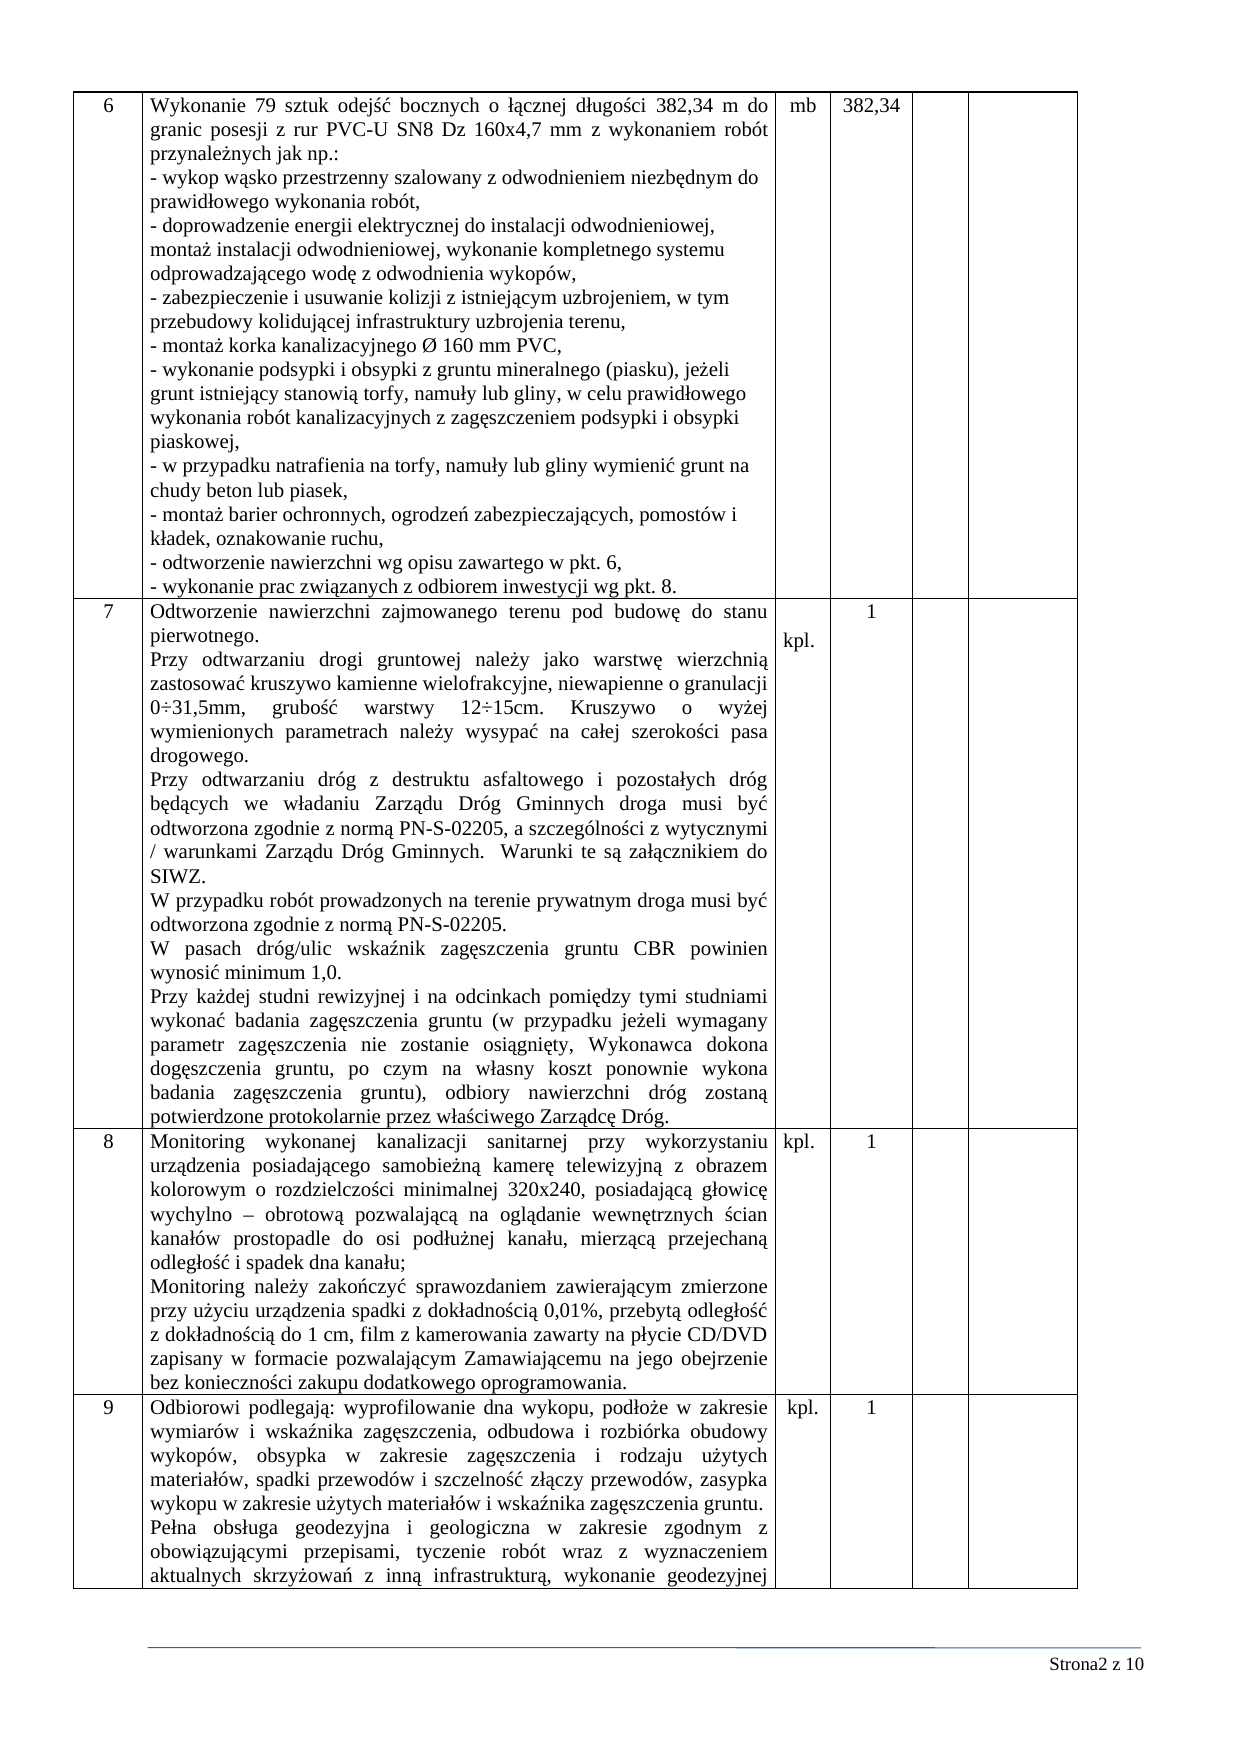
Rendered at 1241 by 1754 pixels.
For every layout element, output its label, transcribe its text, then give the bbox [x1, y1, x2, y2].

table_cell 1 [831, 599, 912, 1128]
table_cell Wykonanie 79 sztuk odejść bocznych o łącznej długości 382,34 m do granic posesji z rur PVC-U SN8 Dz 160x4,7 mm z wykonaniem robót przynależnych jak np.: - wykop wąsko przestrzenny szalowany z odwodnieniem niezbędnym do prawidłowego wykonania robót, - doprowadzenie energii elektrycznej do instalacji odwodnieniowej, montaż instalacji odwodnieniowej, wykonanie kompletnego systemu odprowadzającego wodę z odwodnienia wykopów, - zabezpieczenie i usuwanie kolizji z istniejącym uzbrojeniem, w tym przebudowy kolidującej infrastruktury uzbrojenia terenu, - montaż korka kanalizacyjnego Ø 160 mm PVC, - wykonanie podsypki i obsypki z gruntu mineralnego (piasku), jeżeli grunt istniejący stanowią torfy, namuły lub gliny, w celu prawidłowego wykonania robót kanalizacyjnych z zagęszczeniem podsypki i obsypki piaskowej, - w przypadku natrafienia na torfy, namuły lub gliny wymienić grunt na chudy beton lub piasek, - montaż barier ochronnych, ogrodzeń zabezpieczających, pomostów i kładek, oznakowanie ruchu, - odtworzenie nawierzchni wg opisu zawartego w pkt. 6, - wykonanie prac związanych z odbiorem inwestycji wg pkt. 8. [143, 93, 775, 598]
table_cell 1 [831, 1395, 912, 1587]
table_cell Monitoring wykonanej kanalizacji sanitarnej przy wykorzystaniu urządzenia posiadającego samobieżną kamerę telewizyjną z obrazem kolorowym o rozdzielczości minimalnej 320x240, posiadającą głowicę wychylno – obrotową pozwalającą na oglądanie wewnętrznych ścian kanałów prostopadle do osi podłużnej kanału, mierzącą przejechaną odległość i spadek dna kanału; Monitoring należy zakończyć sprawozdaniem zawierającym zmierzone przy użyciu urządzenia spadki z dokładnością 0,01%, przebytą odległość z dokładnością do 1 cm, film z kamerowania zawarty na płycie CD/DVD zapisany w formacie pozwalającym Zamawiającemu na jego obejrzenie bez konieczności zakupu dodatkowego oprogramowania. [143, 1129, 775, 1394]
table_cell mb [776, 93, 830, 598]
table_cell 7 [74, 599, 142, 1128]
table_cell [913, 1129, 968, 1394]
table_cell [969, 93, 1077, 598]
table_cell kpl. [776, 599, 830, 1128]
table_cell 382,34 [831, 93, 912, 598]
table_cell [143, 1395, 775, 1587]
table_cell [913, 1395, 968, 1587]
table_cell [969, 1129, 1077, 1394]
table_cell [969, 1395, 1077, 1587]
table_cell Odtworzenie nawierzchni zajmowanego terenu pod budowę do stanu pierwotnego. Przy odtwarzaniu drogi gruntowej należy jako warstwę wierzchnią zastosować kruszywo kamienne wielofrakcyjne, niewapienne o granulacji 0÷31,5mm, grubość warstwy 12÷15cm. Kruszywo o wyżej wymienionych parametrach należy wysypać na całej szerokości pasa drogowego. Przy odtwarzaniu dróg z destruktu asfaltowego i pozostałych dróg będących we władaniu Zarządu Dróg Gminnych droga musi być odtworzona zgodnie z normą PN-S-02205, a szczególności z wytycznymi / warunkami Zarządu Dróg Gminnych. Warunki te są załącznikiem do SIWZ. W przypadku robót prowadzonych na terenie prywatnym droga musi być odtworzona zgodnie z normą PN-S-02205. W pasach dróg/ulic wskaźnik zagęszczenia gruntu CBR powinien wynosić minimum 1,0. Przy każdej studni rewizyjnej i na odcinkach pomiędzy tymi studniami wykonać badania zagęszczenia gruntu (w przypadku jeżeli wymagany parametr zagęszczenia nie zostanie osiągnięty, Wykonawca dokona dogęszczenia gruntu, po czym na własny koszt ponownie wykona badania zagęszczenia gruntu), odbiory nawierzchni dróg zostaną potwierdzone protokolarnie przez właściwego Zarządcę Dróg. [143, 599, 775, 1128]
table_cell 1 [831, 1129, 912, 1394]
table_cell [913, 599, 968, 1128]
table_cell 8 [74, 1129, 142, 1394]
table_cell 6 [74, 93, 142, 598]
table_cell kpl. [776, 1395, 830, 1587]
table_cell 9 [74, 1395, 142, 1587]
table_cell kpl. [776, 1129, 830, 1394]
table_cell [913, 93, 968, 598]
table_cell [969, 599, 1077, 1128]
